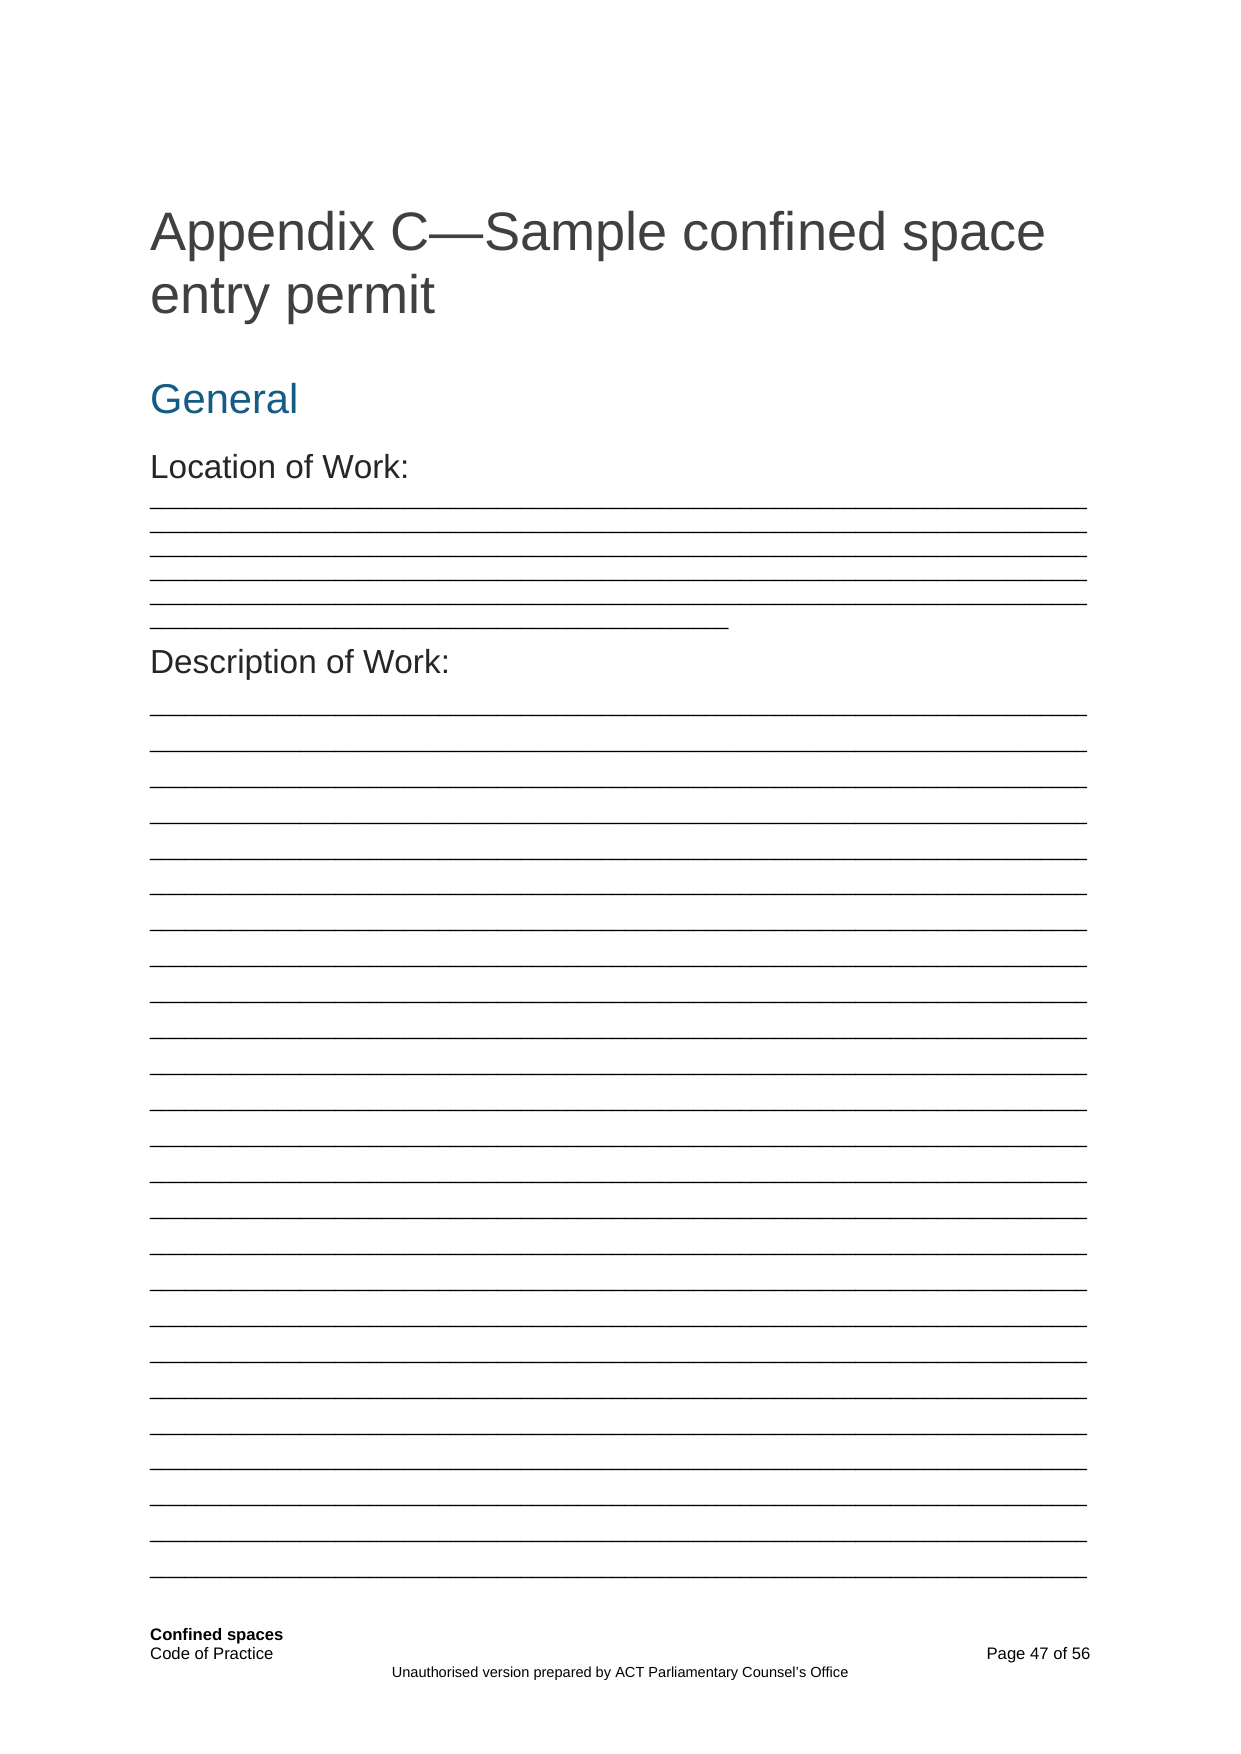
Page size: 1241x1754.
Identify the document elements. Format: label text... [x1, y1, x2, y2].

text Location of Work: [150, 447, 1090, 630]
subtitle General [150, 374, 1090, 422]
subtitle Appendix C—Sample confined space entry permit [150, 200, 1090, 324]
text Description of Work: [150, 642, 1090, 1579]
